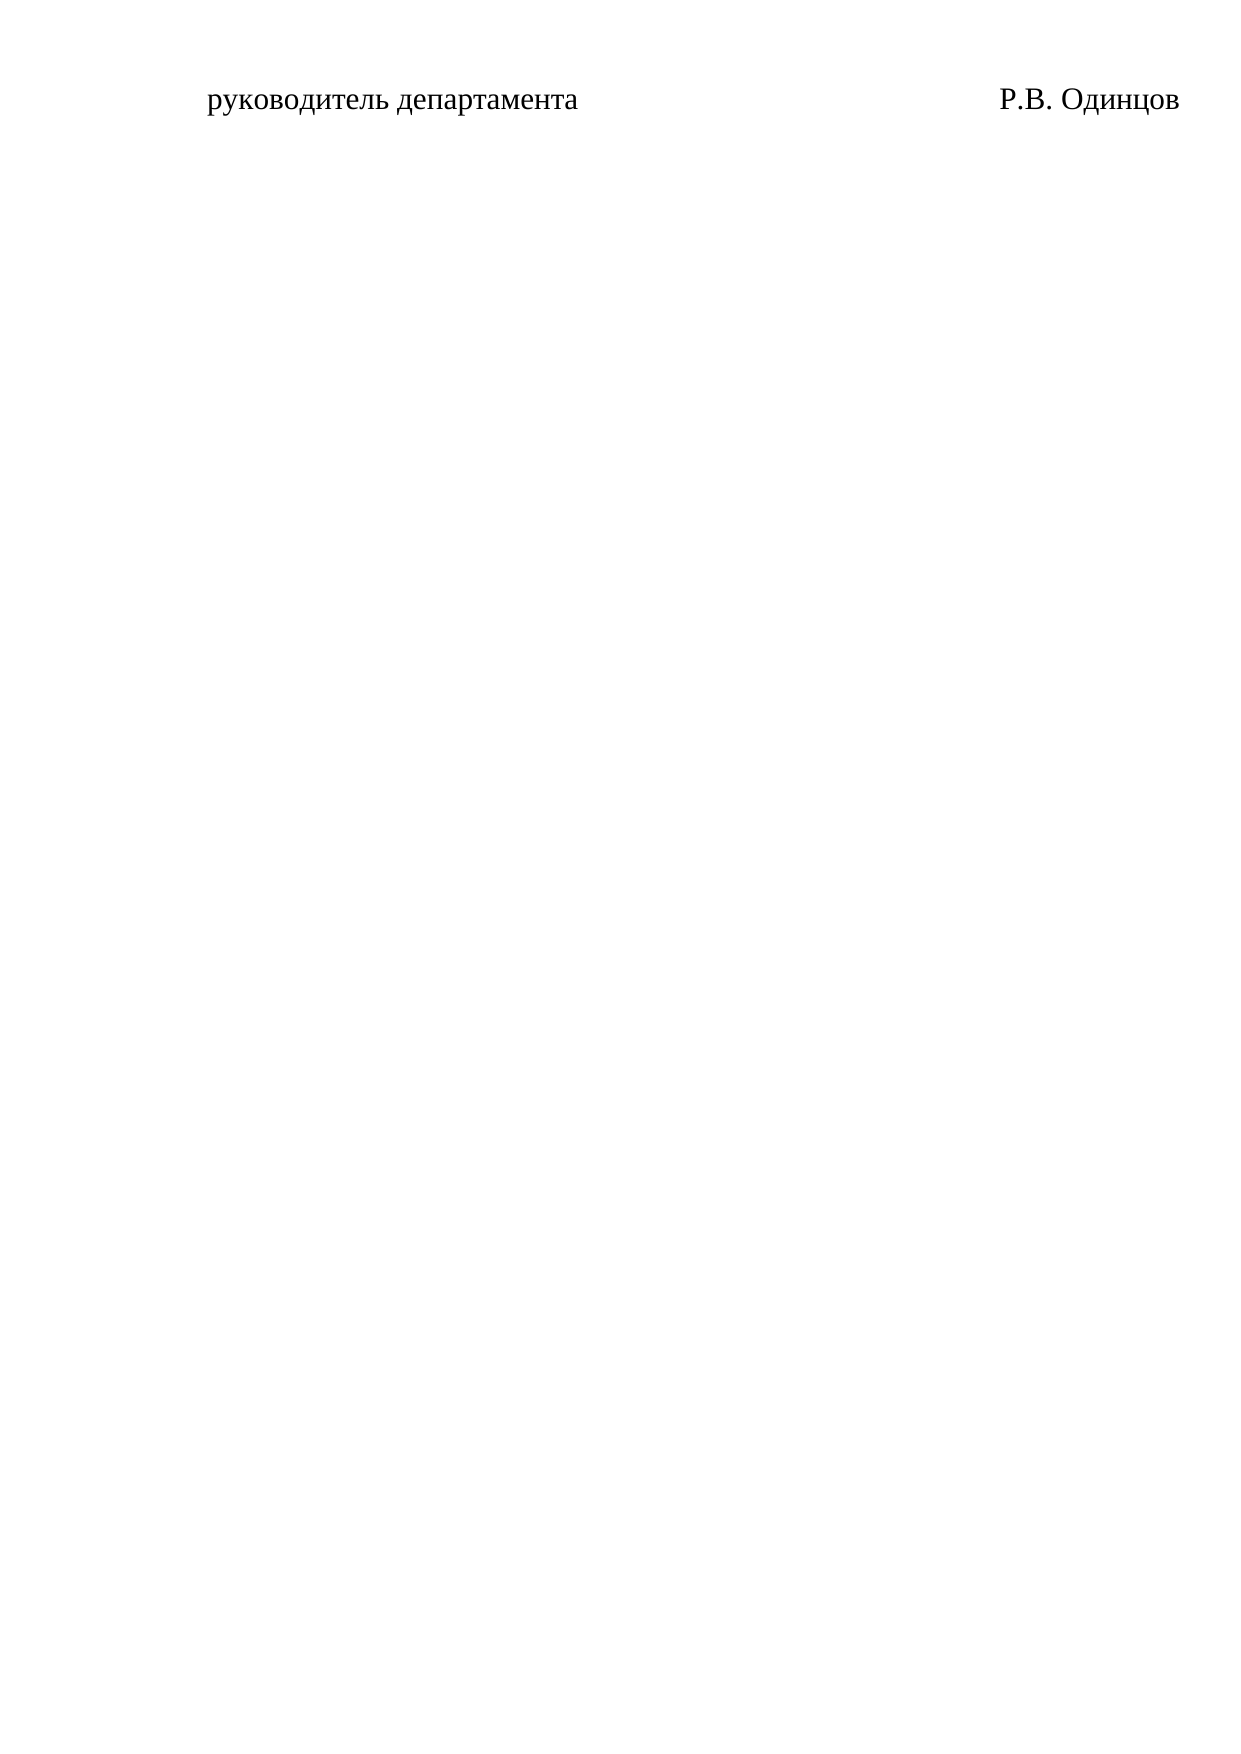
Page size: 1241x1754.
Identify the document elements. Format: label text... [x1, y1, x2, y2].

text руководитель департамента Р.В. Одинцов [207, 86, 1181, 115]
